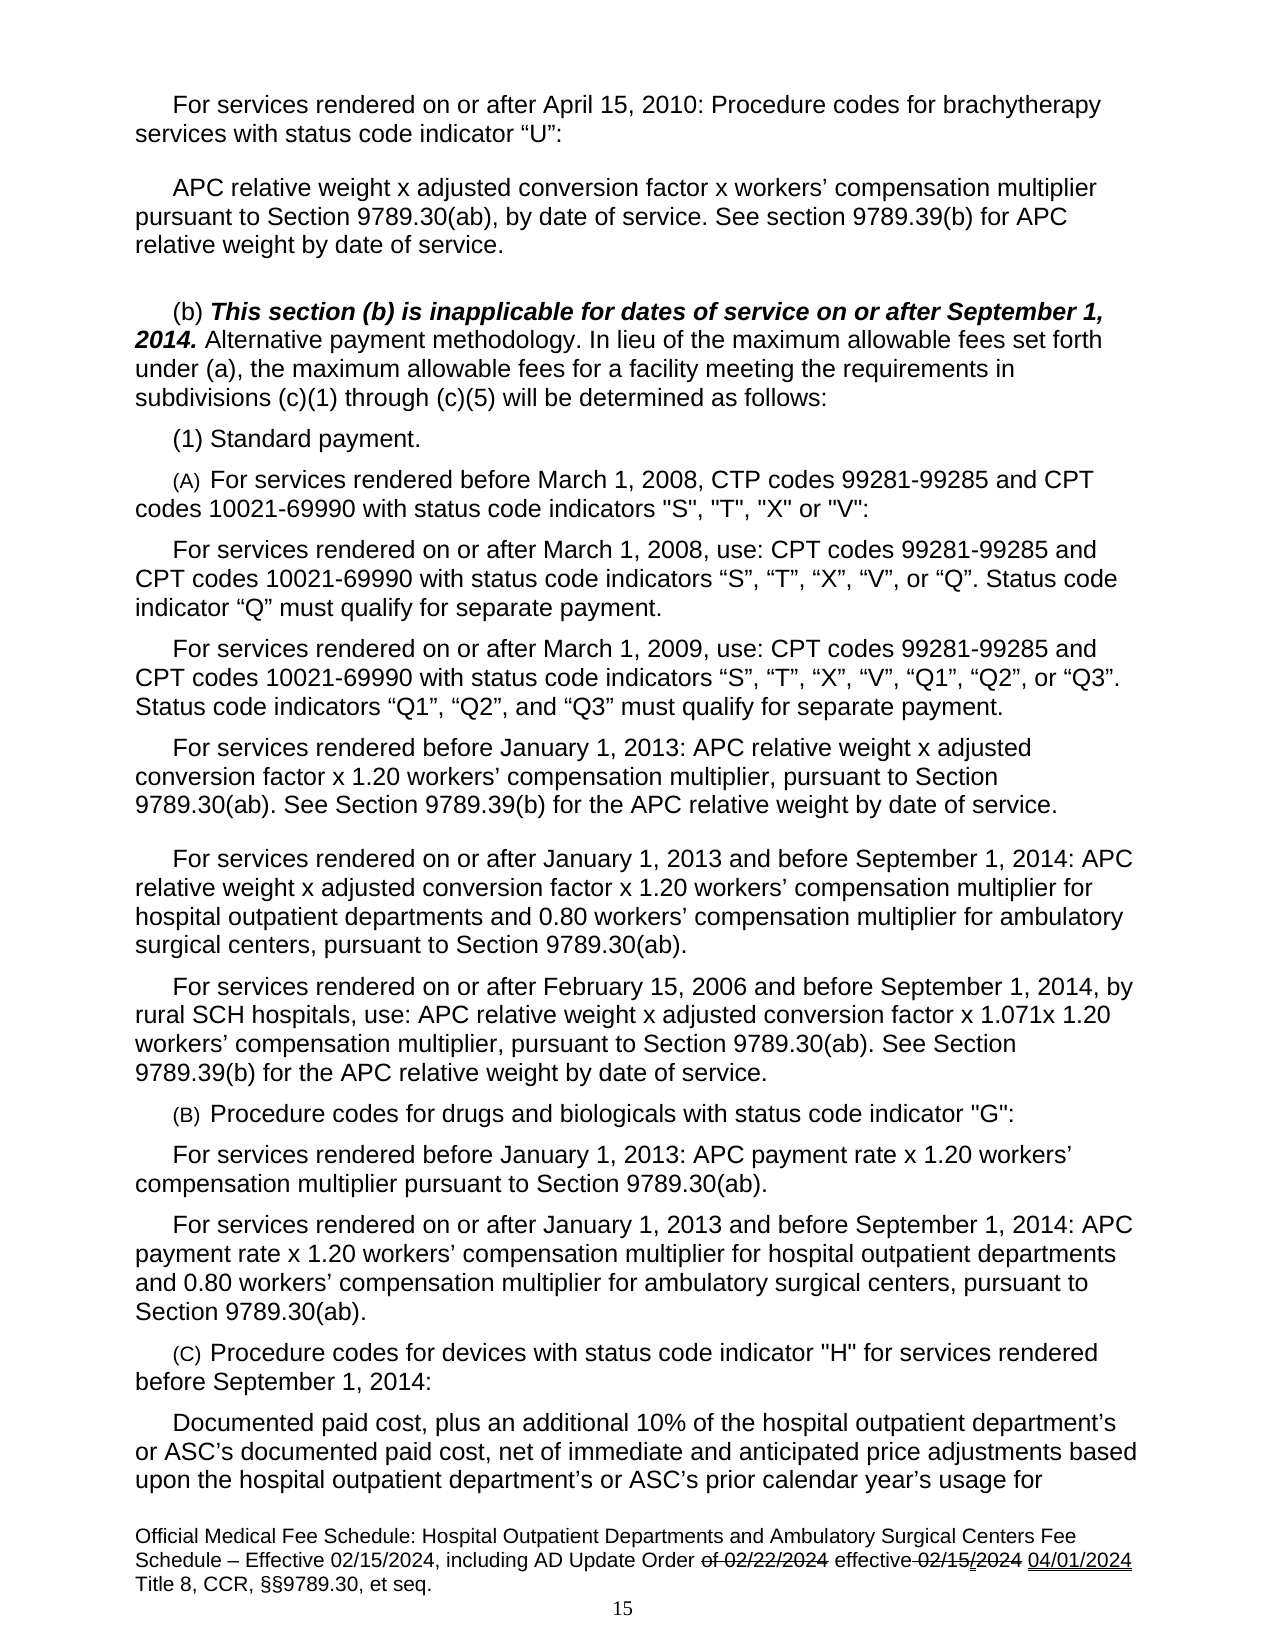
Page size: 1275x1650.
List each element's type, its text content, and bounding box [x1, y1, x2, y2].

list This section (b) is inapplicable for dates of service on or after September 1, 2014. Alternative payment methodology. In lieu of the maximum allowable fees set forth under (a), the maximum allowable fees for a facility meeting the requirements in subdivisions (c)(1) through (c)(5) will be determined as follows: [135, 297, 1140, 412]
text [135, 1408, 1140, 1494]
text For services rendered on or after March 1, 2008, use: CPT codes 99281-99285 and CPT codes 10021-69990 with status code indicators “S”, “T”, “X”, “V”, or “Q”. Status code indicator “Q” must qualify for separate payment. [135, 536, 1140, 622]
text For services rendered before January 1, 2013: APC payment rate x 1.20 workers’ compensation multiplier pursuant to Section 9789.30(ab). [135, 1141, 1140, 1198]
text For services rendered on or after April 15, 2010: Procedure codes for brachytherapy services with status code indicator “U”: [135, 91, 1140, 148]
list Standard payment. [135, 424, 1140, 453]
text For services rendered on or after January 1, 2013 and before September 1, 2014: APC relative weight x adjusted conversion factor x 1.20 workers’ compensation multiplier for hospital outpatient departments and 0.80 workers’ compensation multiplier for ambulatory surgical centers, pursuant to Section 9789.30(ab). [135, 844, 1140, 959]
list Procedure codes for devices with status code indicator "H" for services rendered before September 1, 2014: [135, 1338, 1140, 1396]
list Procedure codes for drugs and biologicals with status code indicator "G": [135, 1099, 1140, 1128]
text For services rendered before January 1, 2013: APC relative weight x adjusted conversion factor x 1.20 workers’ compensation multiplier, pursuant to Section 9789.30(ab). See Section 9789.39(b) for the APC relative weight by date of service. [135, 733, 1140, 819]
list For services rendered before March 1, 2008, CTP codes 99281-99285 and CPT codes 10021-69990 with status code indicators "S", "T", "X" or "V": [135, 466, 1140, 523]
text For services rendered on or after February 15, 2006 and before September 1, 2014, by rural SCH hospitals, use: APC relative weight x adjusted conversion factor x 1.071x 1.20 workers’ compensation multiplier, pursuant to Section 9789.30(ab). See Section 9789.39(b) for the APC relative weight by date of service. [135, 972, 1140, 1087]
text For services rendered on or after March 1, 2009, use: CPT codes 99281-99285 and CPT codes 10021-69990 with status code indicators “S”, “T”, “X”, “V”, “Q1”, “Q2”, or “Q3”. Status code indicators “Q1”, “Q2”, and “Q3” must qualify for separate payment. [135, 634, 1140, 721]
